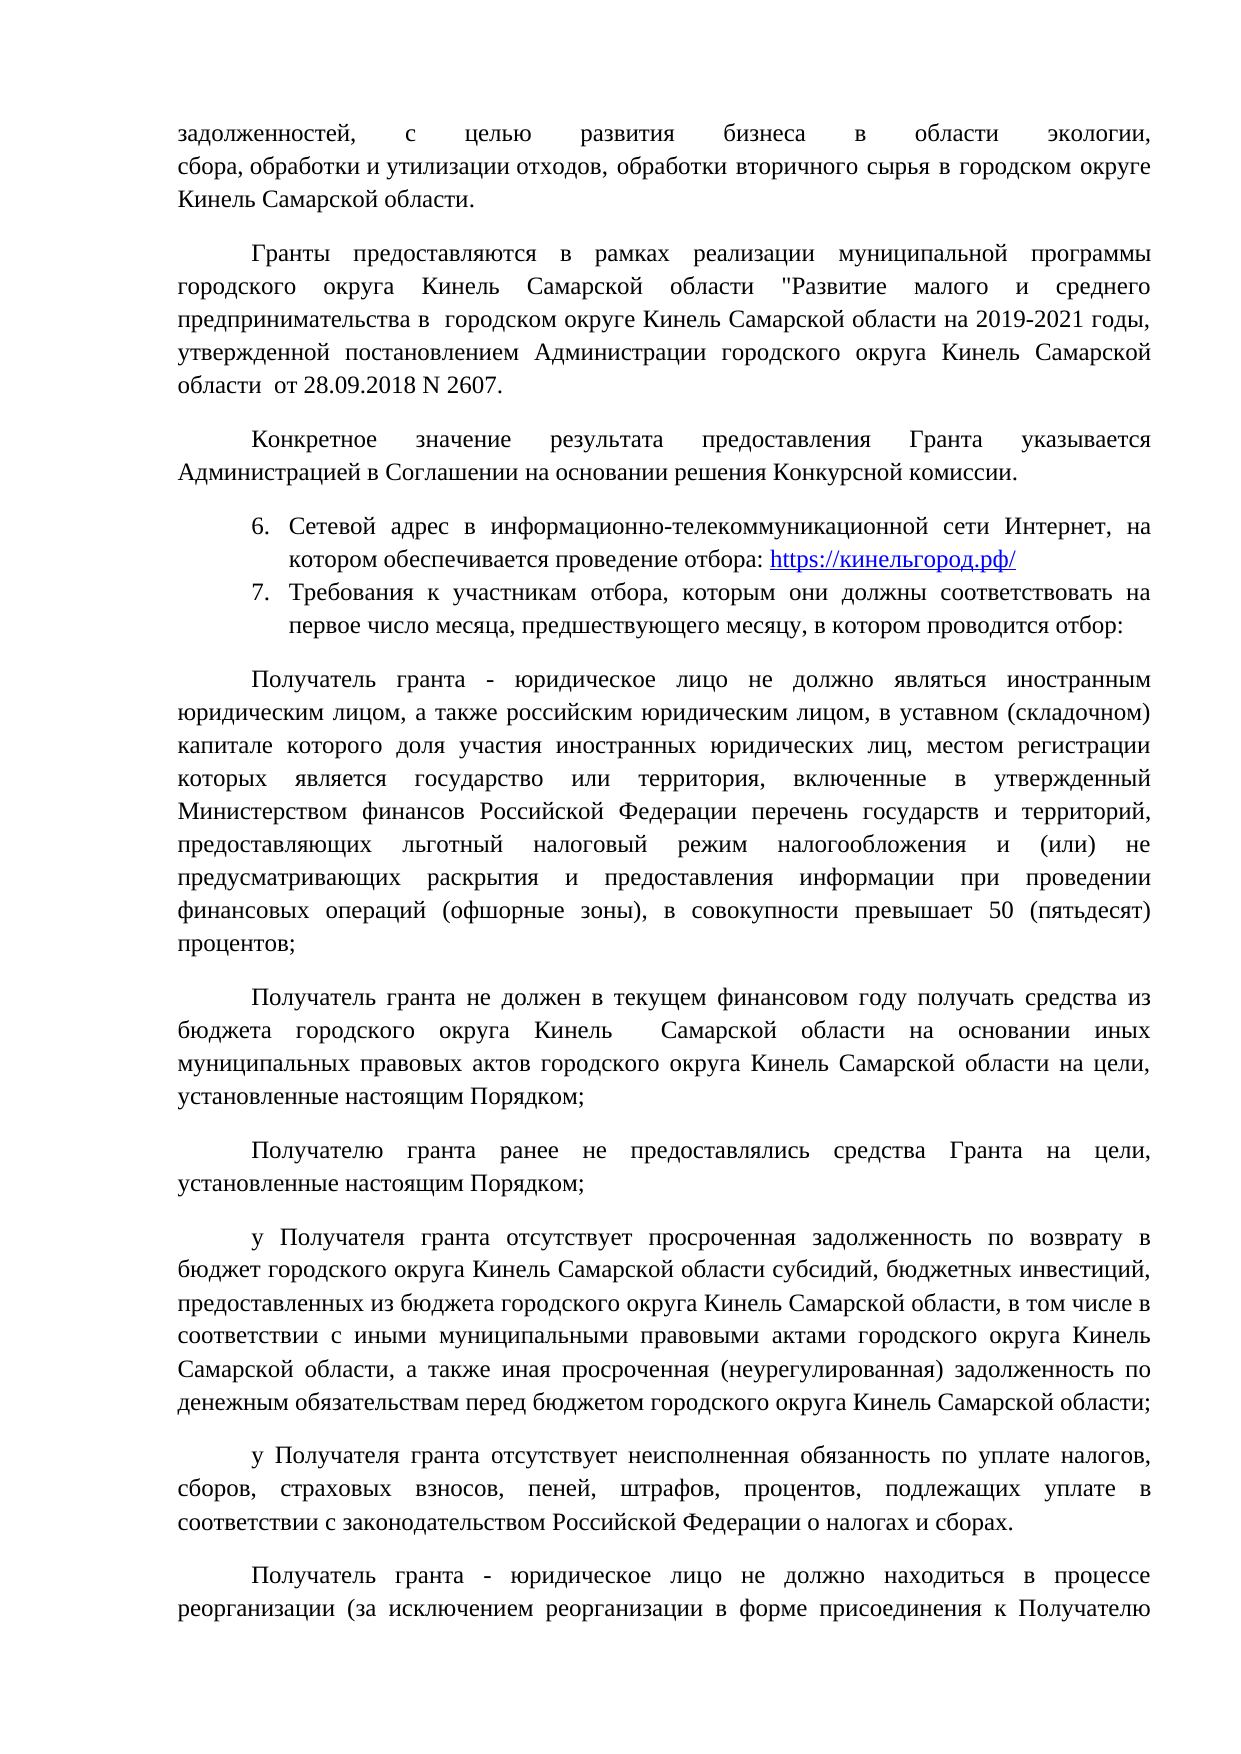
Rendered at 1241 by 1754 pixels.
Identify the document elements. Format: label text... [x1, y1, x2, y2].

text Получателю гранта ранее не предоставлялись средства Гранта на цели, установленные настоящим Порядком; [177, 1135, 1152, 1196]
text Конкретное значение результата предоставления Гранта указывается Администрацией в Соглашении на основании решения Конкурсной комиссии. [177, 424, 1152, 486]
text у Получателя гранта отсутствует неисполненная обязанность по уплате налогов, сборов, страховых взносов, пеней, штрафов, процентов, подлежащих уплате в соответствии с законодательством Российской Федерации о налогах и сборах. [177, 1441, 1152, 1535]
text Получатель гранта - юридическое лицо не должно являться иностранным юридическим лицом, а также российским юридическим лицом, в уставном (складочном) капитале которого доля участия иностранных юридических лиц, местом регистрации которых является государство или территория, включенные в утвержденный Министерством финансов Российской Федерации перечень государств и территорий, предоставляющих льготный налоговый режим налогообложения и (или) не предусматривающих раскрытия и предоставления информации при проведении финансовых операций (офшорные зоны), в совокупности превышает 50 (пятьдесят) процентов; [177, 664, 1152, 957]
text у Получателя гранта отсутствует просроченная задолженность по возврату в бюджет городского округа Кинель Самарской области субсидий, бюджетных инвестиций, предоставленных из бюджета городского округа Кинель Самарской области, в том числе в соответствии с иными муниципальными правовыми актами городского округа Кинель Самарской области, а также иная просроченная (неурегулированная) задолженность по денежным обязательствам перед бюджетом городского округа Кинель Самарской области; [177, 1222, 1152, 1415]
text Получатель гранта не должен в текущем финансовом году получать средства из бюджета городского округа Кинель Самарской области на основании иных муниципальных правовых актов городского округа Кинель Самарской области на цели, установленные настоящим Порядком; [177, 982, 1152, 1109]
text Гранты предоставляются в рамках реализации муниципальной программы городского округа Кинель Самарской области "Развитие малого и среднего предпринимательства в городском округе Кинель Самарской области на 2019-2021 годы, утвержденной постановлением Администрации городского округа Кинель Самарской области от 28.09.2018 N 2607. [177, 238, 1152, 399]
list Сетевой адрес в информационно-телекоммуникационной сети Интернет, на котором обеспечивается проведение отбора: https://кинельгород.рф/ [251, 511, 1152, 573]
list Требования к участникам отбора, которым они должны соответствовать на первое число месяца, предшествующего месяцу, в котором проводится отбор: [251, 577, 1152, 639]
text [177, 118, 1152, 213]
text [177, 1560, 1152, 1622]
